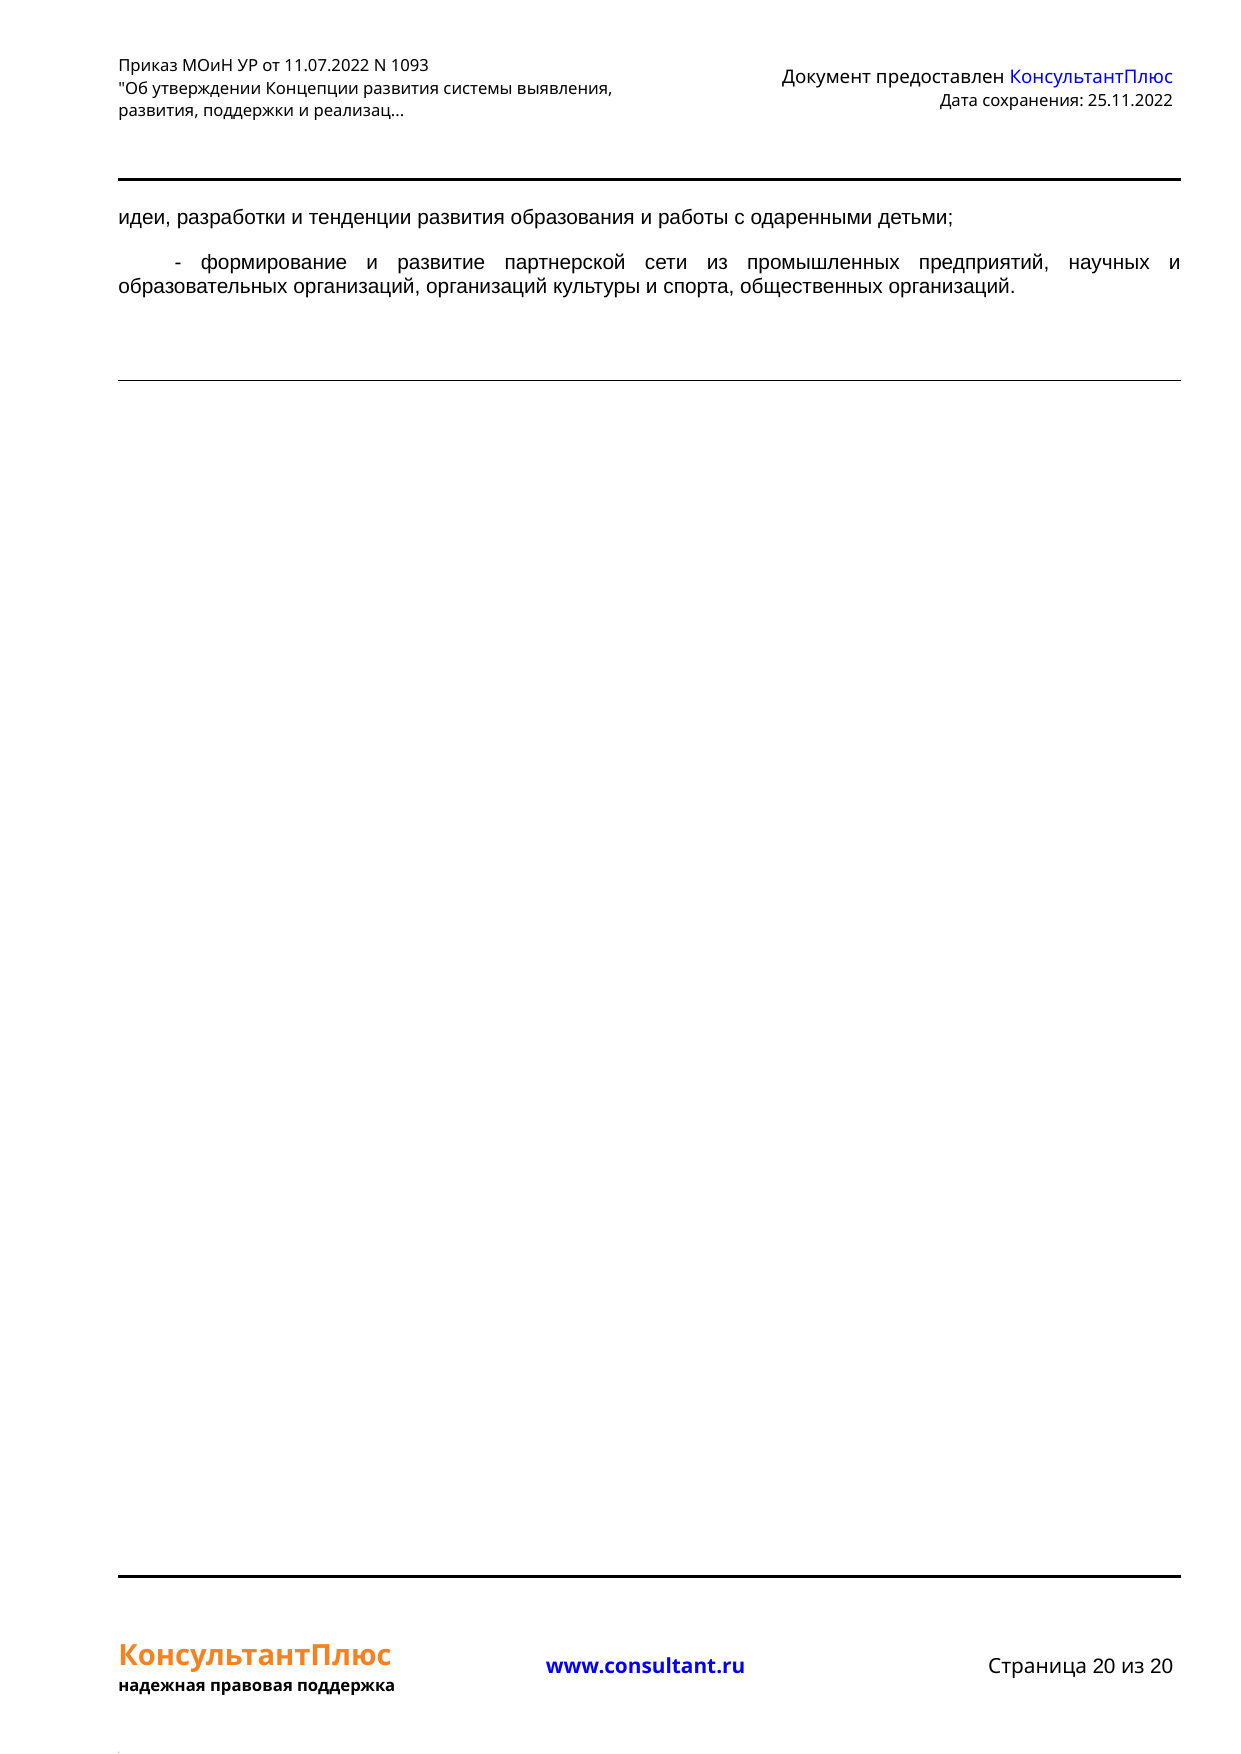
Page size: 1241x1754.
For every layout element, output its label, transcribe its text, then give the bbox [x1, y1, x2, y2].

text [118, 205, 1181, 229]
text - формирование и развитие партнерской сети из промышленных предприятий, научных и образовательных организаций, организаций культуры и спорта, общественных организаций. [118, 249, 1181, 297]
